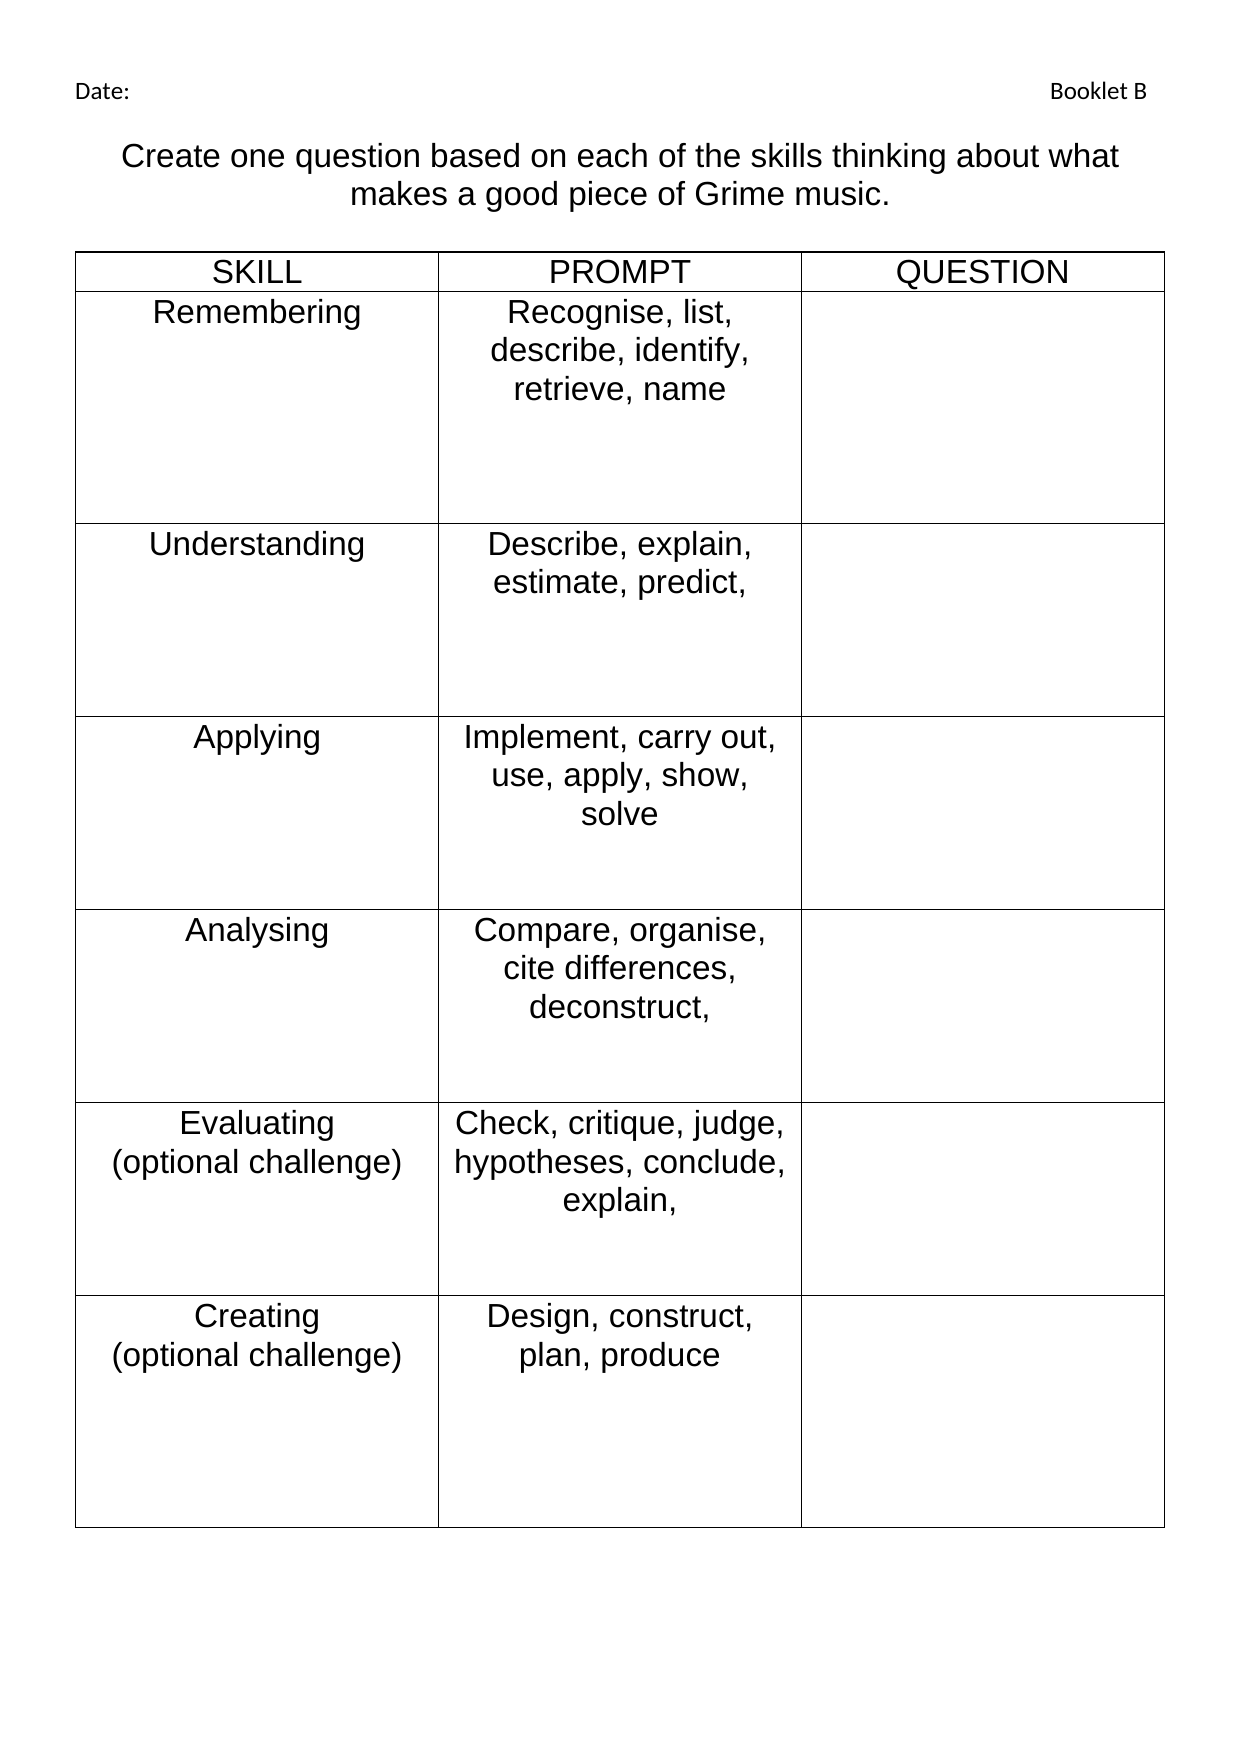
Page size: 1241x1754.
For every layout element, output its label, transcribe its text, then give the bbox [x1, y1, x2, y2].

table_cell Check, critique, judge, hypotheses, conclude, explain, [439, 1103, 801, 1295]
table_cell [802, 1103, 1164, 1295]
table_cell Evaluating (optional challenge) [76, 1103, 438, 1295]
table_cell [802, 524, 1164, 716]
table_header SKILL [76, 253, 438, 291]
table_header QUESTION [802, 253, 1164, 291]
table_cell Describe, explain, estimate, predict, [439, 524, 801, 716]
table_cell [802, 717, 1164, 909]
table_cell Remembering [76, 292, 438, 522]
table_cell Design, construct, plan, produce [439, 1296, 801, 1527]
table_cell Applying [76, 717, 438, 909]
table_header PROMPT [439, 253, 801, 291]
table_cell [802, 292, 1164, 522]
text Create one question based on each of the skills thinking about what makes a good piece of Grime music. [75, 136, 1165, 213]
table_cell Recognise, list, describe, identify, retrieve, name [439, 292, 801, 522]
table_cell Implement, carry out, use, apply, show, solve [439, 717, 801, 909]
table_cell [802, 910, 1164, 1102]
table_cell Compare, organise, cite differences, deconstruct, [439, 910, 801, 1102]
table_cell [802, 1296, 1164, 1527]
table_cell Understanding [76, 524, 438, 716]
table_cell Analysing [76, 910, 438, 1102]
table_cell Creating (optional challenge) [76, 1296, 438, 1527]
